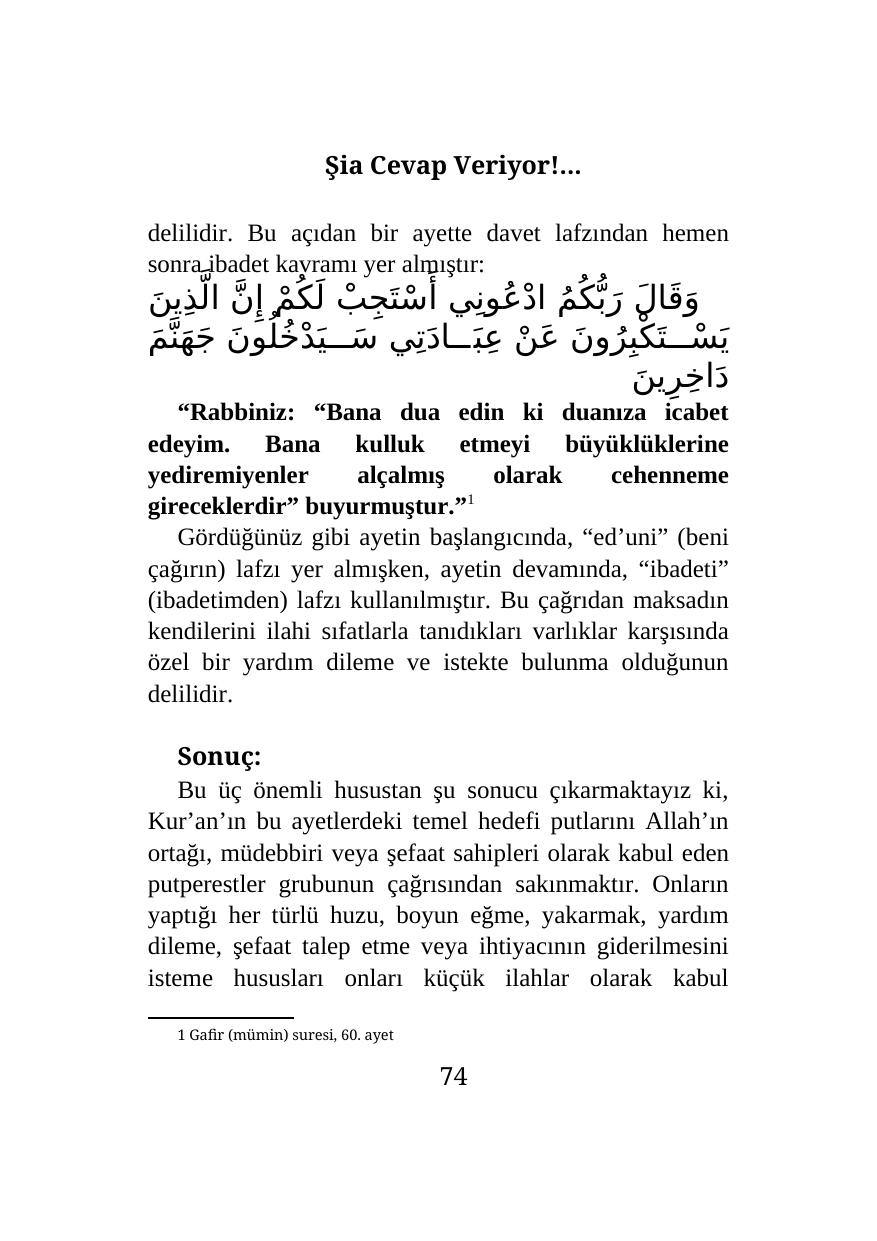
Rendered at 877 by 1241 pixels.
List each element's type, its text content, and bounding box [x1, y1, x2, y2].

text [148, 773, 729, 991]
text Gördüğünüz gibi ayetin başlangıcında, “ed’uni” (beni çağırın) lafzı yer almışken, ayetin devamında, “ibadeti” (ibadetimden) lafzı kullanılmıştır. Bu çağrıdan maksadın kendilerini ilahi sıfatlarla tanıdıkları varlıklar karşısında özel bir yardım dileme ve istekte bulunma olduğunun delilidir. [148, 520, 729, 707]
text “Rabbiniz: “Bana dua edin ki duanıza icabet edeyim. Bana kulluk etmeyi büyüklüklerine yediremiyenler alçalmış olarak cehenneme gireceklerdir” buyurmuştur.” [148, 395, 729, 520]
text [148, 216, 729, 278]
text وَقَالَ رَبُّكُمُ ادْعُونِي أَسْتَجِبْ لَكُمْ إِنَّ الَّذِينَ يَسْتَكْبِرُونَ عَنْ عِبَادَتِي سَيَدْخُلُونَ جَهَنَّمَ دَاخِرِينَ [148, 278, 729, 395]
subtitle Sonuç: [148, 739, 729, 773]
